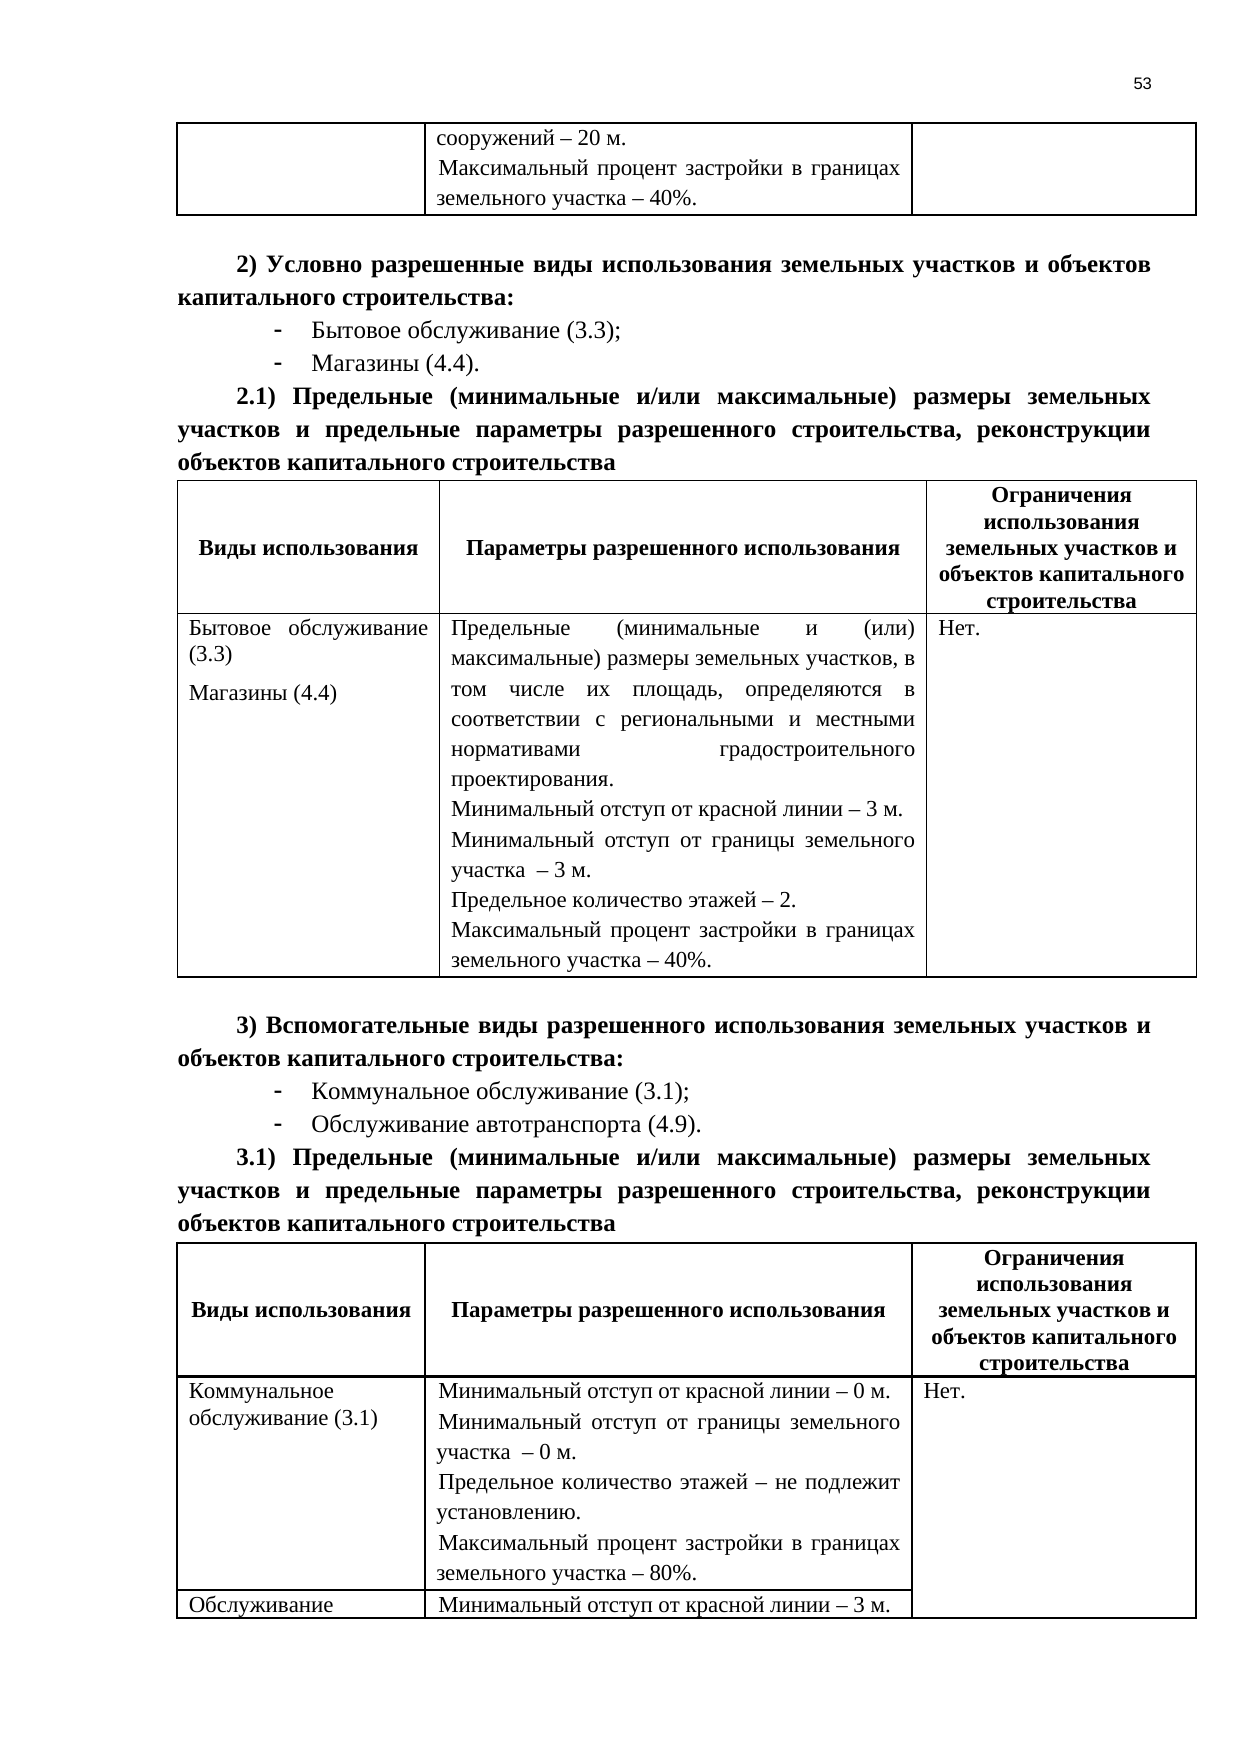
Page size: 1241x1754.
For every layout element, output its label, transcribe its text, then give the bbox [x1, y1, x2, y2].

text 3.1) Предельные (минимальные и/или максимальные) размеры земельных участков и предельные параметры разрешенного строительства, реконструкции объектов капитального строительства [177, 1142, 1152, 1237]
text 2.1) Предельные (минимальные и/или максимальные) размеры земельных участков и предельные параметры разрешенного строительства, реконструкции объектов капитального строительства [177, 381, 1152, 476]
table_header Ограничения использования земельных участков и объектов капитального строительства [927, 481, 1196, 613]
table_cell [426, 124, 911, 214]
table_cell Нет. [913, 1378, 1195, 1617]
table_header Виды использования [178, 481, 439, 613]
text 3) Вспомогательные виды разрешенного использования земельных участков и объектов капитального строительства: [177, 1010, 1152, 1072]
table_header Виды использования [178, 1244, 424, 1375]
list Бытовое обслуживание (3.3); [274, 315, 1152, 344]
table_cell Коммунальное обслуживание (3.1) [178, 1378, 424, 1589]
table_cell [178, 124, 424, 214]
list Коммунальное обслуживание (3.1); [274, 1076, 1152, 1105]
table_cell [426, 1591, 911, 1617]
table_cell Предельные (минимальные и (или) максимальные) размеры земельных участков, в том числе их площадь, определяются в соответствии с региональными и местными нормативами градостроительного проектирования. Минимальный отступ от красной линии – 3 м. Минимальный отступ от границы земельного участка – 3 м. Предельное количество этажей – 2. Максимальный процент застройки в границах земельного участка – 40%. [440, 614, 926, 976]
text 2) Условно разрешенные виды использования земельных участков и объектов капитального строительства: [177, 249, 1152, 311]
table_cell Бытовое обслуживание (3.3) Магазины (4.4) [178, 614, 439, 976]
table_header Ограничения использования земельных участков и объектов капитального строительства [913, 1244, 1195, 1375]
table_cell Нет. [927, 614, 1196, 976]
table_header Параметры разрешенного использования [426, 1244, 911, 1375]
list Обслуживание автотранспорта (4.9). [274, 1109, 1152, 1138]
table_header Параметры разрешенного использования [440, 481, 926, 613]
table_cell Минимальный отступ от красной линии – 0 м. Минимальный отступ от границы земельного участка – 0 м. Предельное количество этажей – не подлежит установлению. Максимальный процент застройки в границах земельного участка – 80%. [426, 1378, 911, 1589]
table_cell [178, 1591, 424, 1617]
list Магазины (4.4). [274, 348, 1152, 377]
